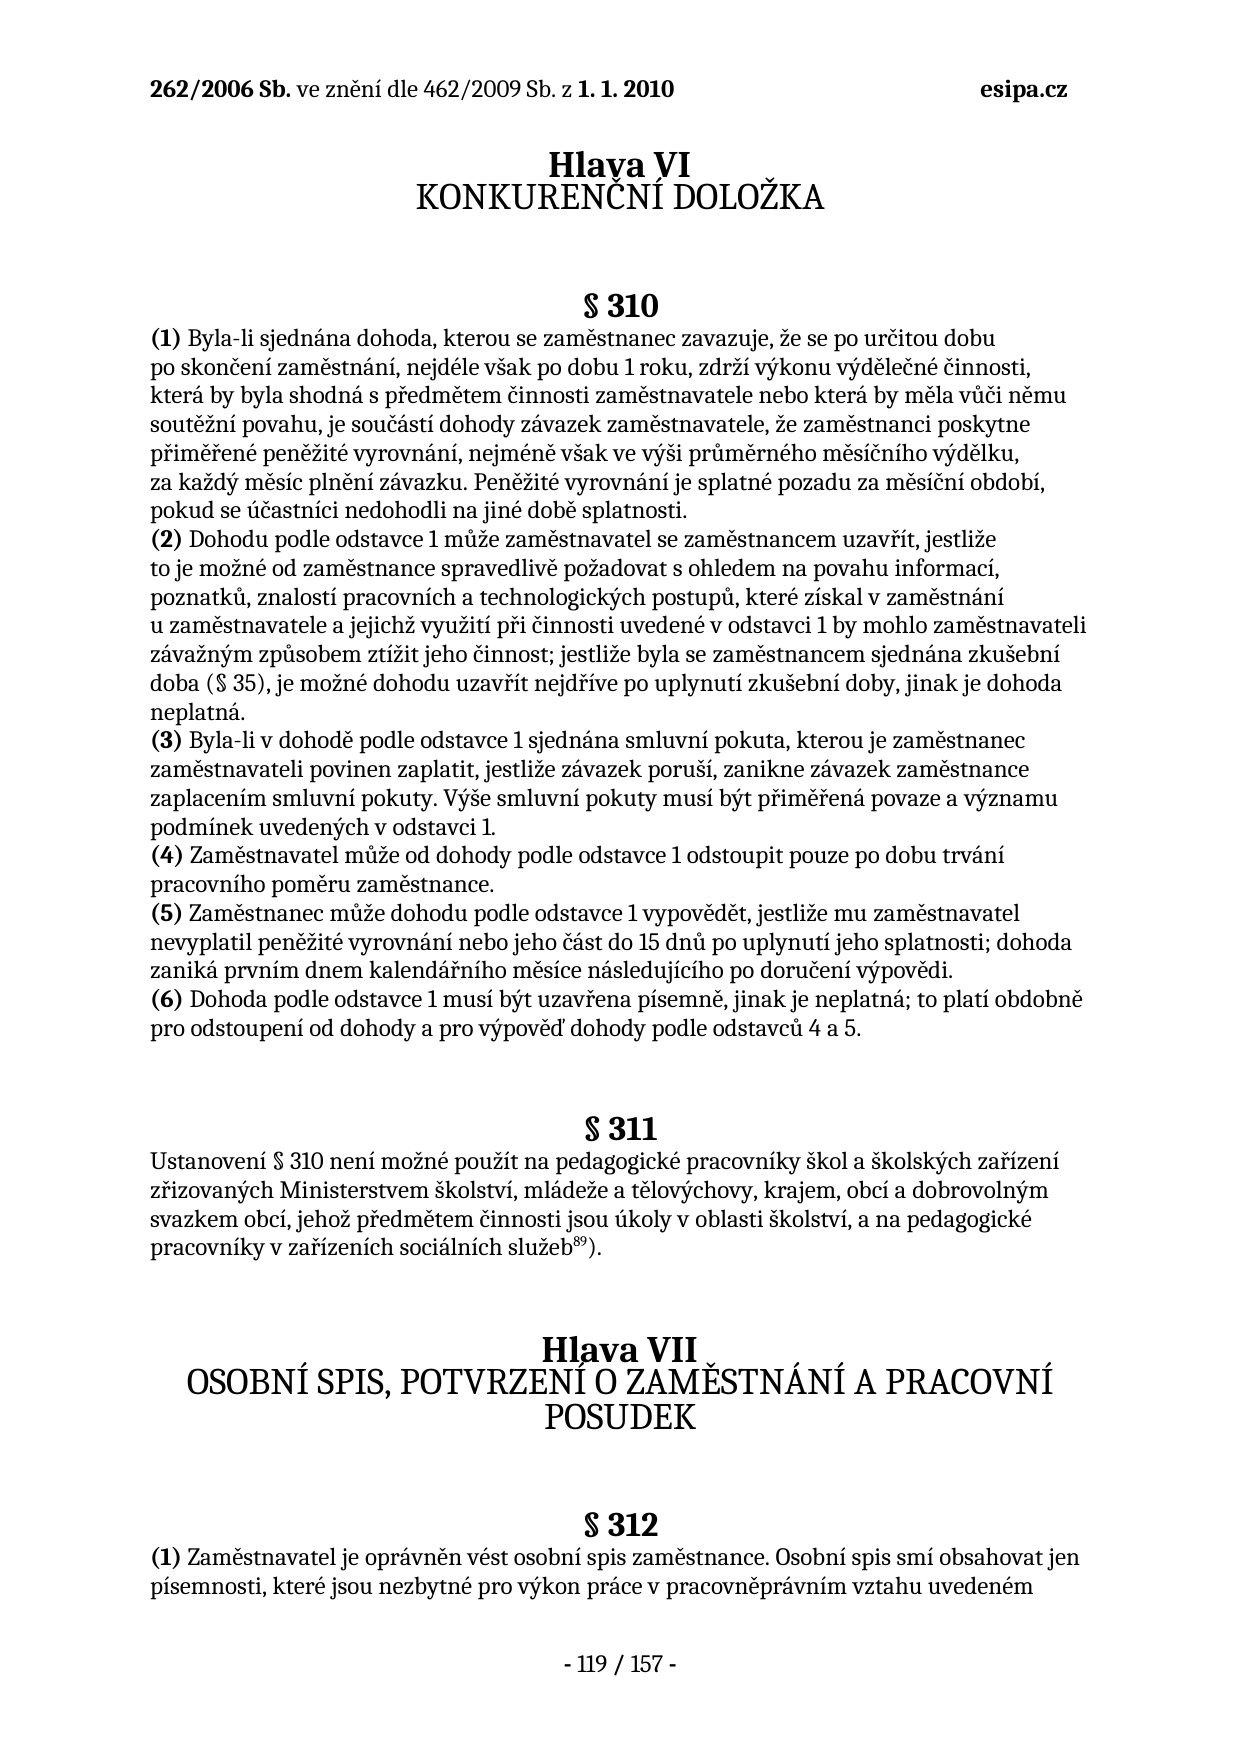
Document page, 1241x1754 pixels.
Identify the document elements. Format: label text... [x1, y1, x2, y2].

text Ustanovení § 310 není možné použít na pedagogické pracovníky škol a školských zařízení zřizovaných Ministerstvem školství, mládeže a tělovýchovy, krajem, obcí a dobrovolným svazkem obcí, jehož předmětem činnosti jsou úkoly v oblasti školství, a na pedagogické pracovníky v zařízeních sociálních služeb89). [150, 1147, 1090, 1262]
text (5) Zaměstnanec může dohodu podle odstavce 1 vypovědět, jestliže mu zaměstnavatel nevyplatil peněžité vyrovnání nebo jeho část do 15 dnů po uplynutí jeho splatnosti; dohoda zaniká prvním dnem kalendářního měsíce následujícího po doručení výpovědi. [150, 899, 1090, 985]
text (6) Dohoda podle odstavce 1 musí být uzavřena písemně, jinak je neplatná; to platí obdobně pro odstoupení od dohody a pro výpověď dohody podle odstavců 4 a 5. [150, 985, 1090, 1042]
subtitle § 311 [150, 1115, 1090, 1147]
text (4) Zaměstnavatel může od dohody podle odstavce 1 odstoupit pouze po dobu trvání pracovního poměru zaměstnance. [150, 841, 1090, 899]
text (3) Byla-li v dohodě podle odstavce 1 sjednána smluvní pokuta, kterou je zaměstnanec zaměstnavateli povinen zaplatit, jestliže závazek poruší, zanikne závazek zaměstnance zaplacením smluvní pokuty. Výše smluvní pokuty musí být přiměřená povaze a významu podmínek uvedených v odstavci 1. [150, 726, 1090, 841]
text (1) Byla-li sjednána dohoda, kterou se zaměstnanec zavazuje, že se po určitou dobu po skončení zaměstnání, nejdéle však po dobu 1 roku, zdrží výkonu výdělečné činnosti, která by byla shodná s předmětem činnosti zaměstnavatele nebo která by měla vůči němu soutěžní povahu, je součástí dohody závazek zaměstnavatele, že zaměstnanci poskytne přiměřené peněžité vyrovnání, nejméně však ve výši průměrného měsíčního výdělku, za každý měsíc plnění závazku. Peněžité vyrovnání je splatné pozadu za měsíční období, pokud se účastníci nedohodli na jiné době splatnosti. [150, 324, 1090, 525]
subtitle Hlava VI -Konkurenční doložka [150, 150, 1090, 219]
text (2) Dohodu podle odstavce 1 může zaměstnavatel se zaměstnancem uzavřít, jestliže to je možné od zaměstnance spravedlivě požadovat s ohledem na povahu informací, poznatků, znalostí pracovních a technologických postupů, které získal v zaměstnání u zaměstnavatele a jejichž využití při činnosti uvedené v odstavci 1 by mohlo zaměstnavateli závažným způsobem ztížit jeho činnost; jestliže byla se zaměstnancem sjednána zkušební doba (§ 35), je možné dohodu uzavřít nejdříve po uplynutí zkušební doby, jinak je dohoda neplatná. [150, 525, 1090, 726]
subtitle § 312 [150, 1511, 1090, 1543]
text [150, 1543, 1090, 1601]
subtitle § 310 [150, 292, 1090, 324]
subtitle Hlava VII -Osobní spis, potvrzení o zaměstnání a pracovní posudek [150, 1335, 1090, 1438]
